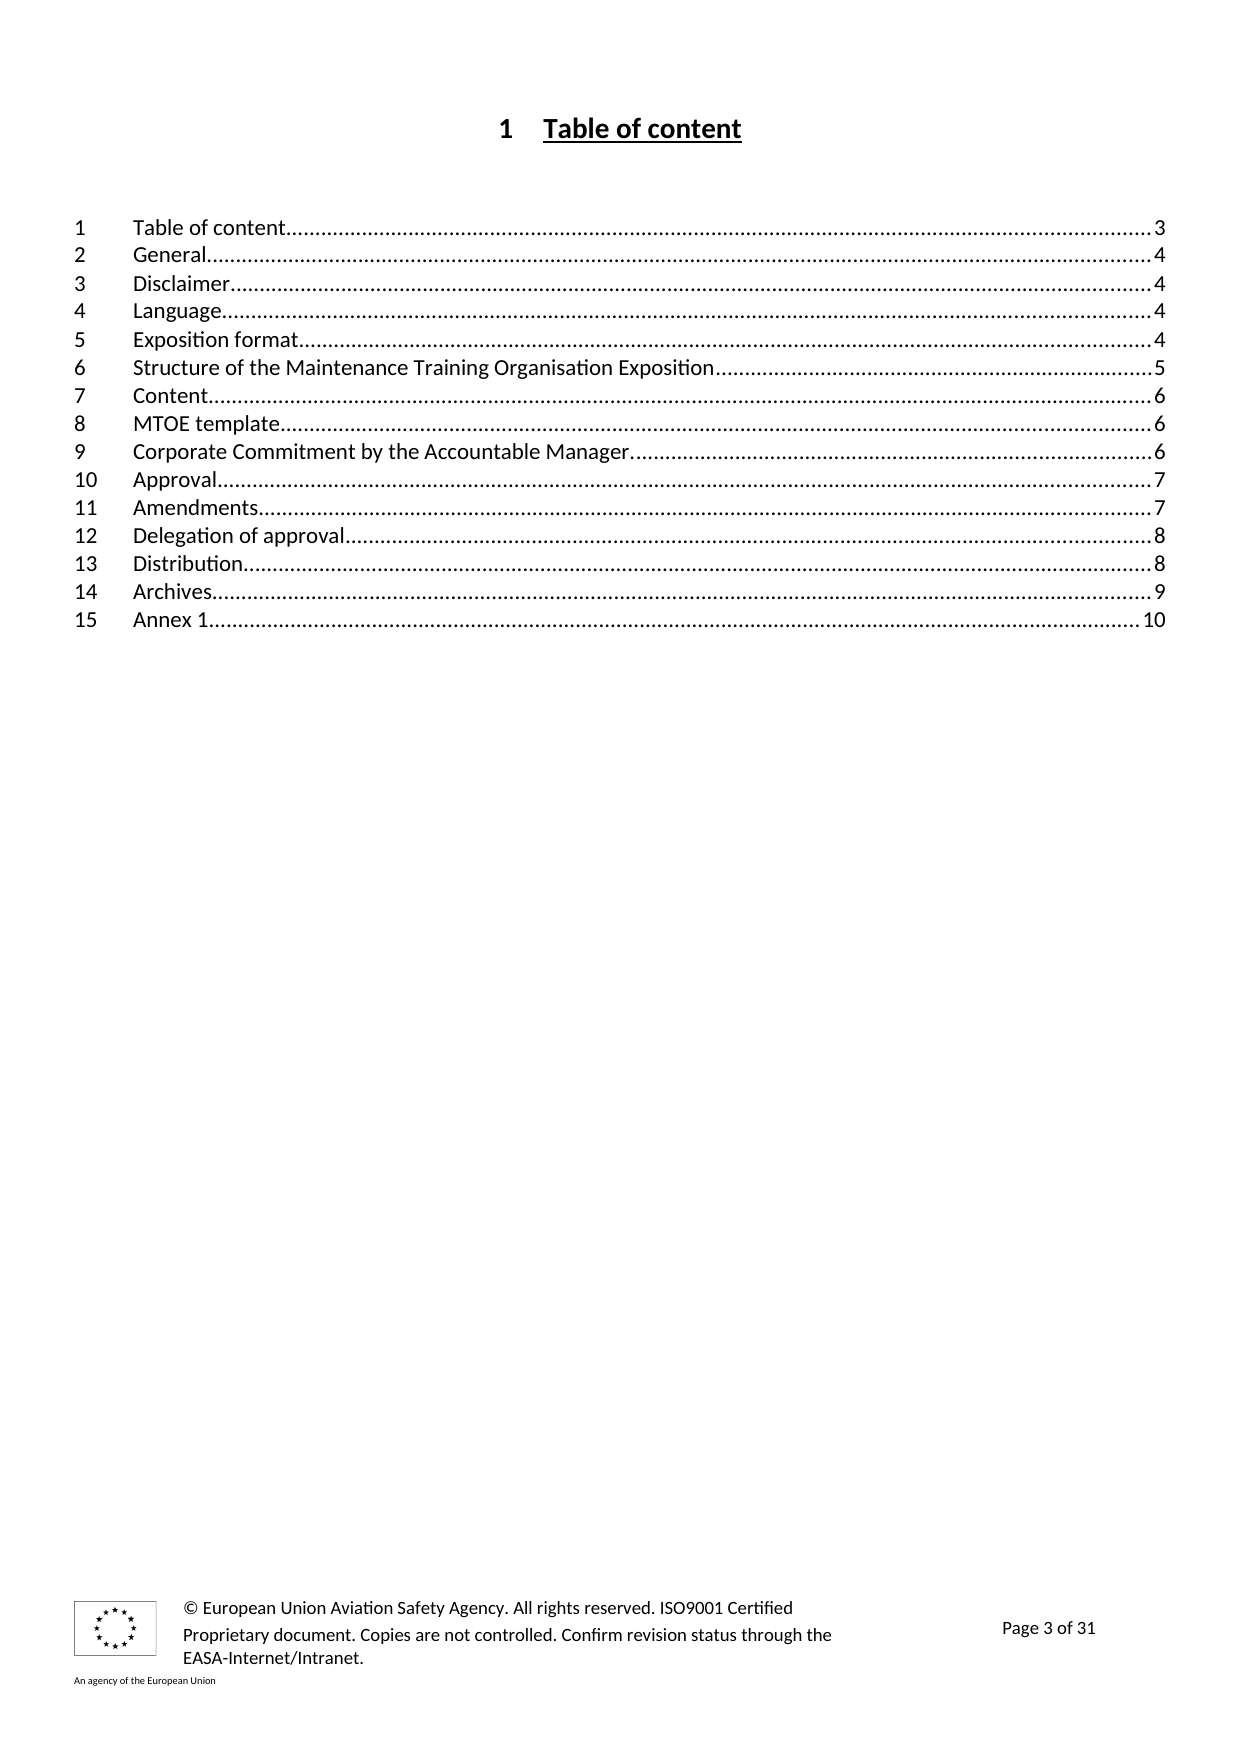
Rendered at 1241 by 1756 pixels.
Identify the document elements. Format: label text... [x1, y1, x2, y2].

subtitle Table of content [74, 111, 1166, 146]
picture [73, 1600, 157, 1656]
